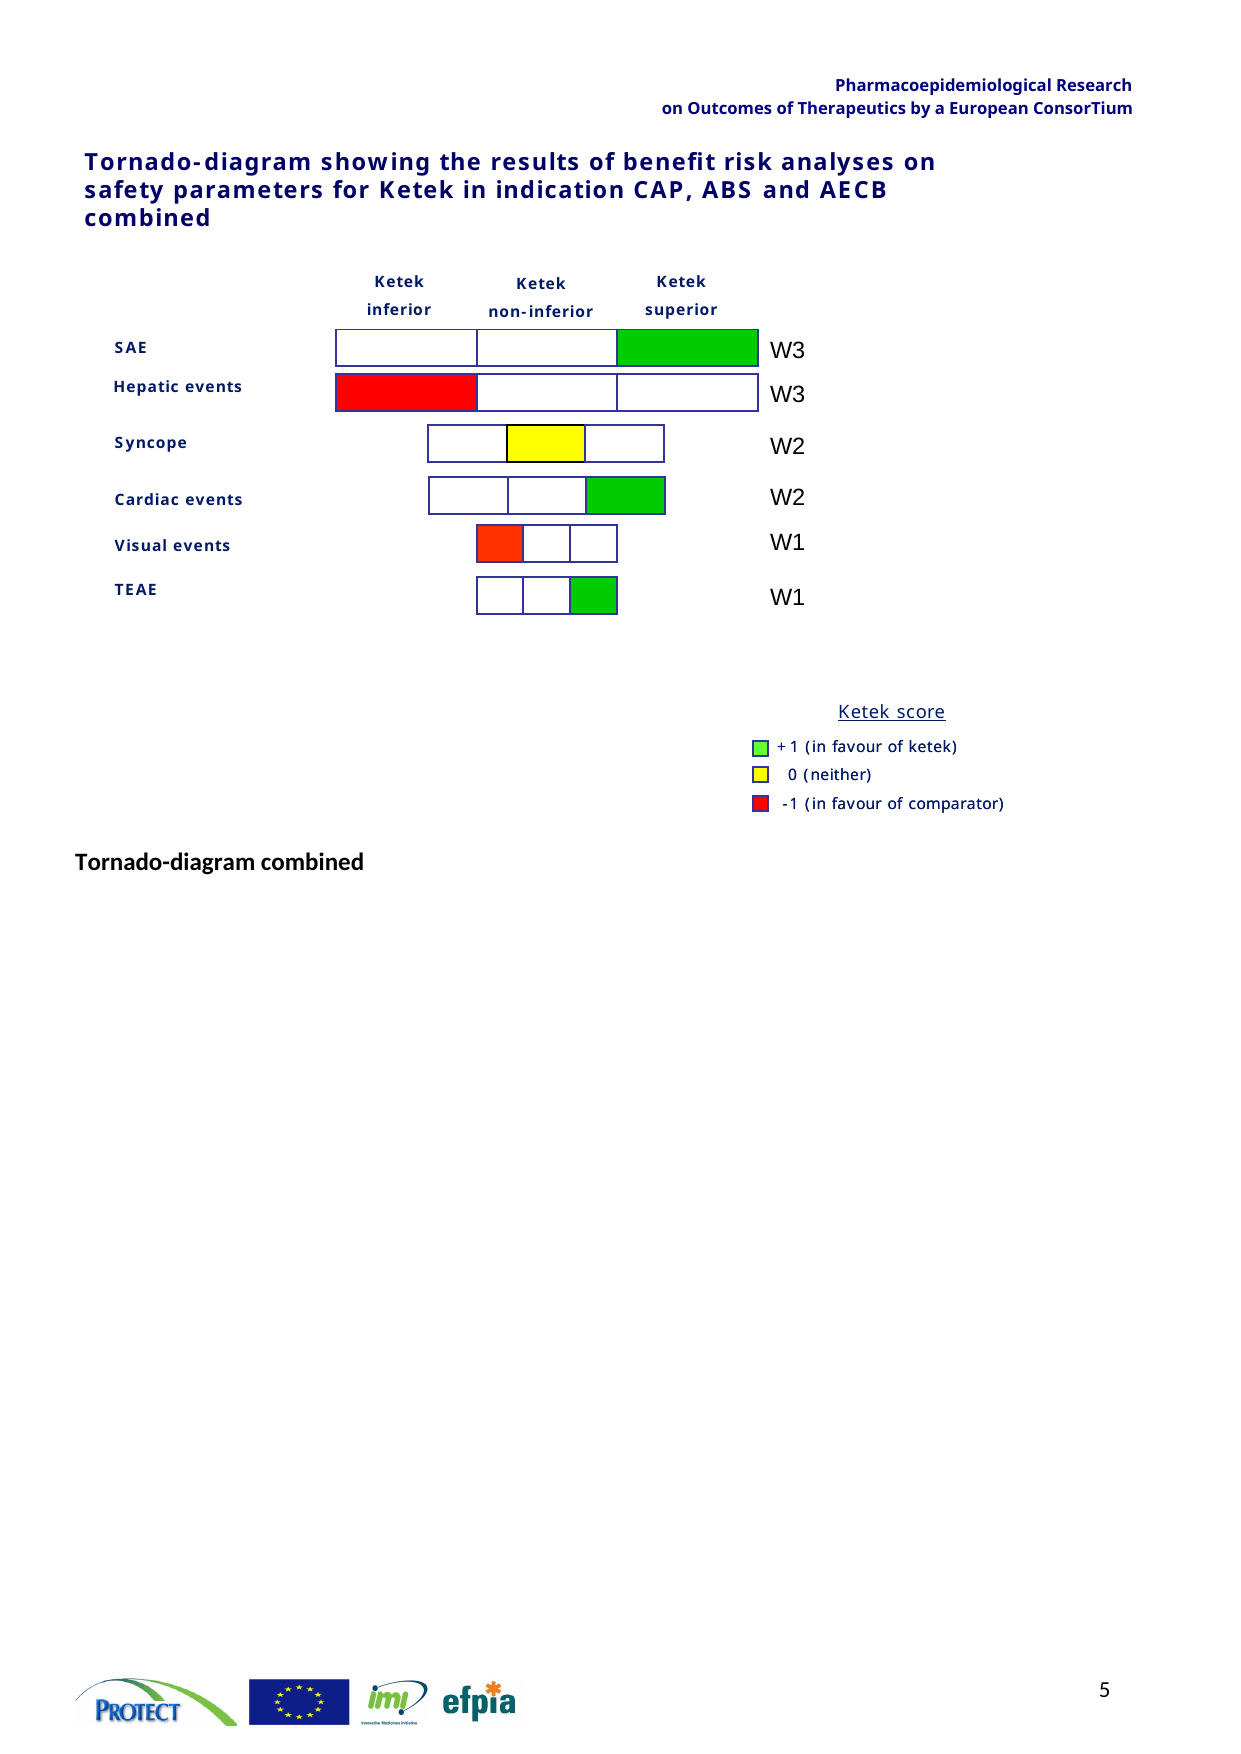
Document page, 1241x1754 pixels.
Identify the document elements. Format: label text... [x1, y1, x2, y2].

picture [75, 1678, 238, 1726]
text Tornado-diagram combined [75, 846, 1165, 877]
picture [247, 1678, 351, 1726]
picture [360, 1678, 429, 1726]
picture [438, 1678, 526, 1726]
